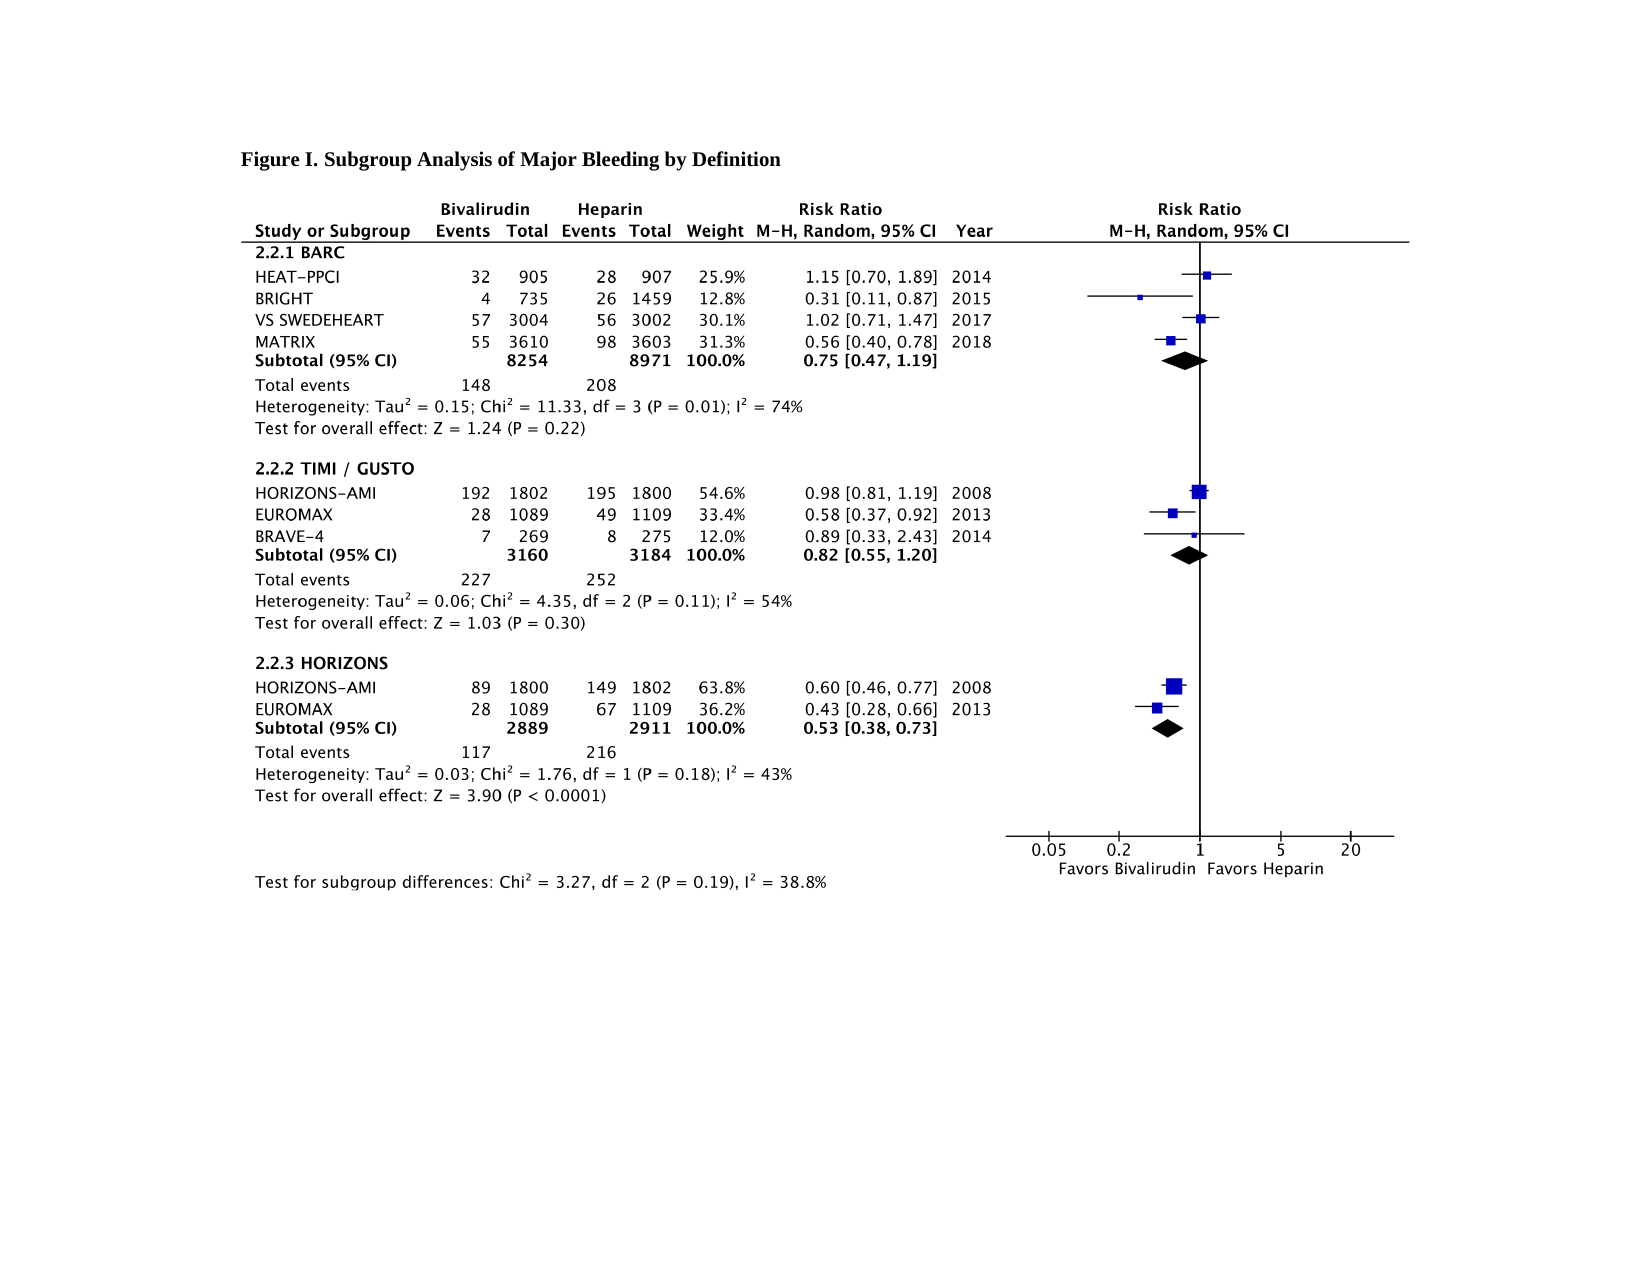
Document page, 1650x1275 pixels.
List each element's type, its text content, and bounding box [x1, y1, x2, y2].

text Figure I. Subgroup Analysis of Major Bleeding by Definition [150, 147, 1575, 171]
picture [199, 171, 1451, 922]
